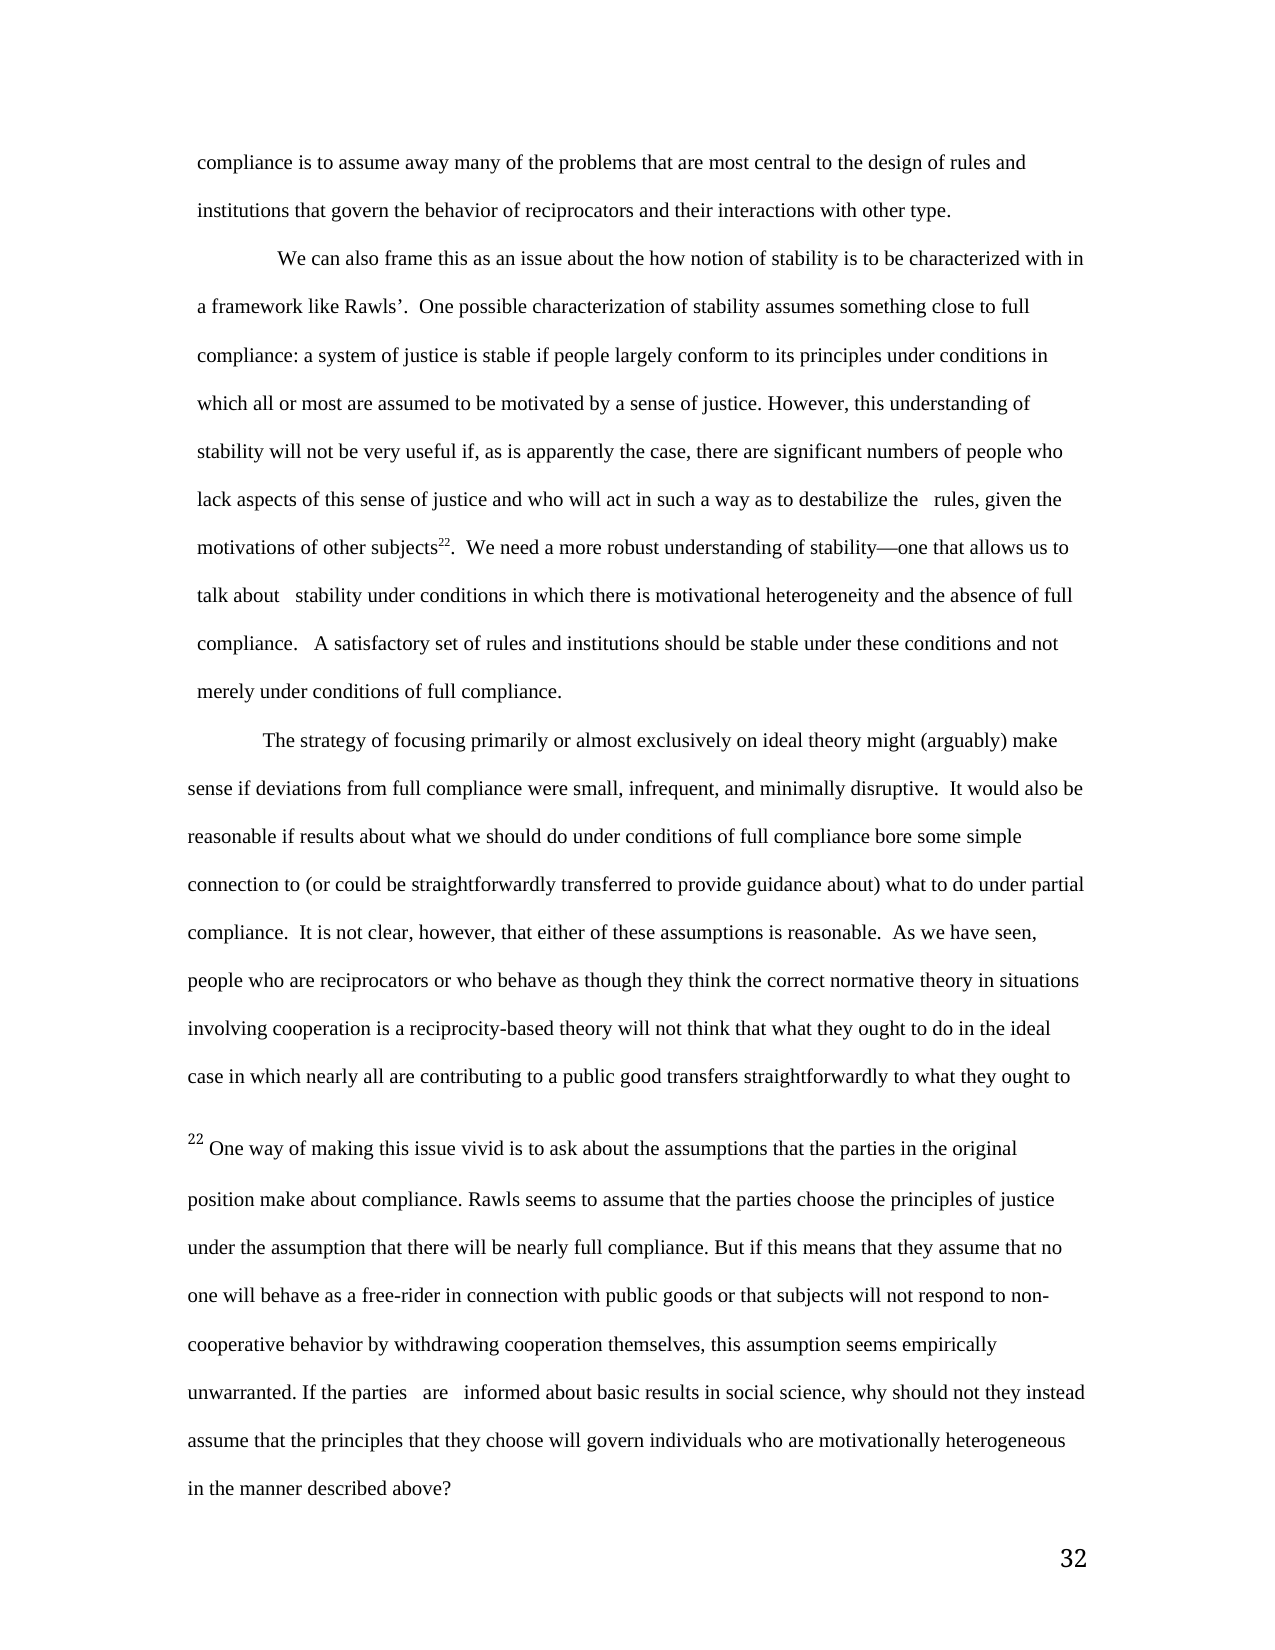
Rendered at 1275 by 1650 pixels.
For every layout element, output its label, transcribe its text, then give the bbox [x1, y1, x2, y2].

text The strategy of focusing primarily or almost exclusively on ideal theory might (arguably) make sense if deviations from full compliance were small, infrequent, and minimally disruptive. It would also be reasonable if results about what we should do under conditions of full compliance bore some simple connection to (or could be straightforwardly transferred to provide guidance about) what to do under partial compliance. It is not clear, however, that either of these assumptions is reasonable. As we have seen, people who are reciprocators or who behave as though they think the correct normative theory in situations involving cooperation is a reciprocity-based theory will not think that what they ought to do in the ideal case in which nearly all are contributing to a public good transfers straightforwardly to what they ought to do in situations in which there is wide- spread free-riding. If most people were unconditional altruists, the task of constructing a non-ideal theory might not be terribly urgent, since unconditional altruists will continue to cooperate even if others do not; this task becomes much more pressing once the existence of reciprocators and motivational heterogeneity is recognized. [187, 727, 1087, 1088]
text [197, 150, 1087, 222]
text We can also frame this as an issue about the how notion of stability is to be characterized with in a framework like Rawls’. One possible characterization of stability assumes something close to full compliance: a system of justice is stable if people largely conform to its principles under conditions in which all or most are assumed to be motivated by a sense of justice. However, this understanding of stability will not be very useful if, as is apparently the case, there are significant numbers of people who lack aspects of this sense of justice and who will act in such a way as to destabilize the rules, given the motivations of other subjects. We need a more robust understanding of stability—one that allows us to talk about stability under conditions in which there is motivational heterogeneity and the absence of full compliance. A satisfactory set of rules and institutions should be stable under these conditions and not merely under conditions of full compliance. [197, 246, 1087, 703]
